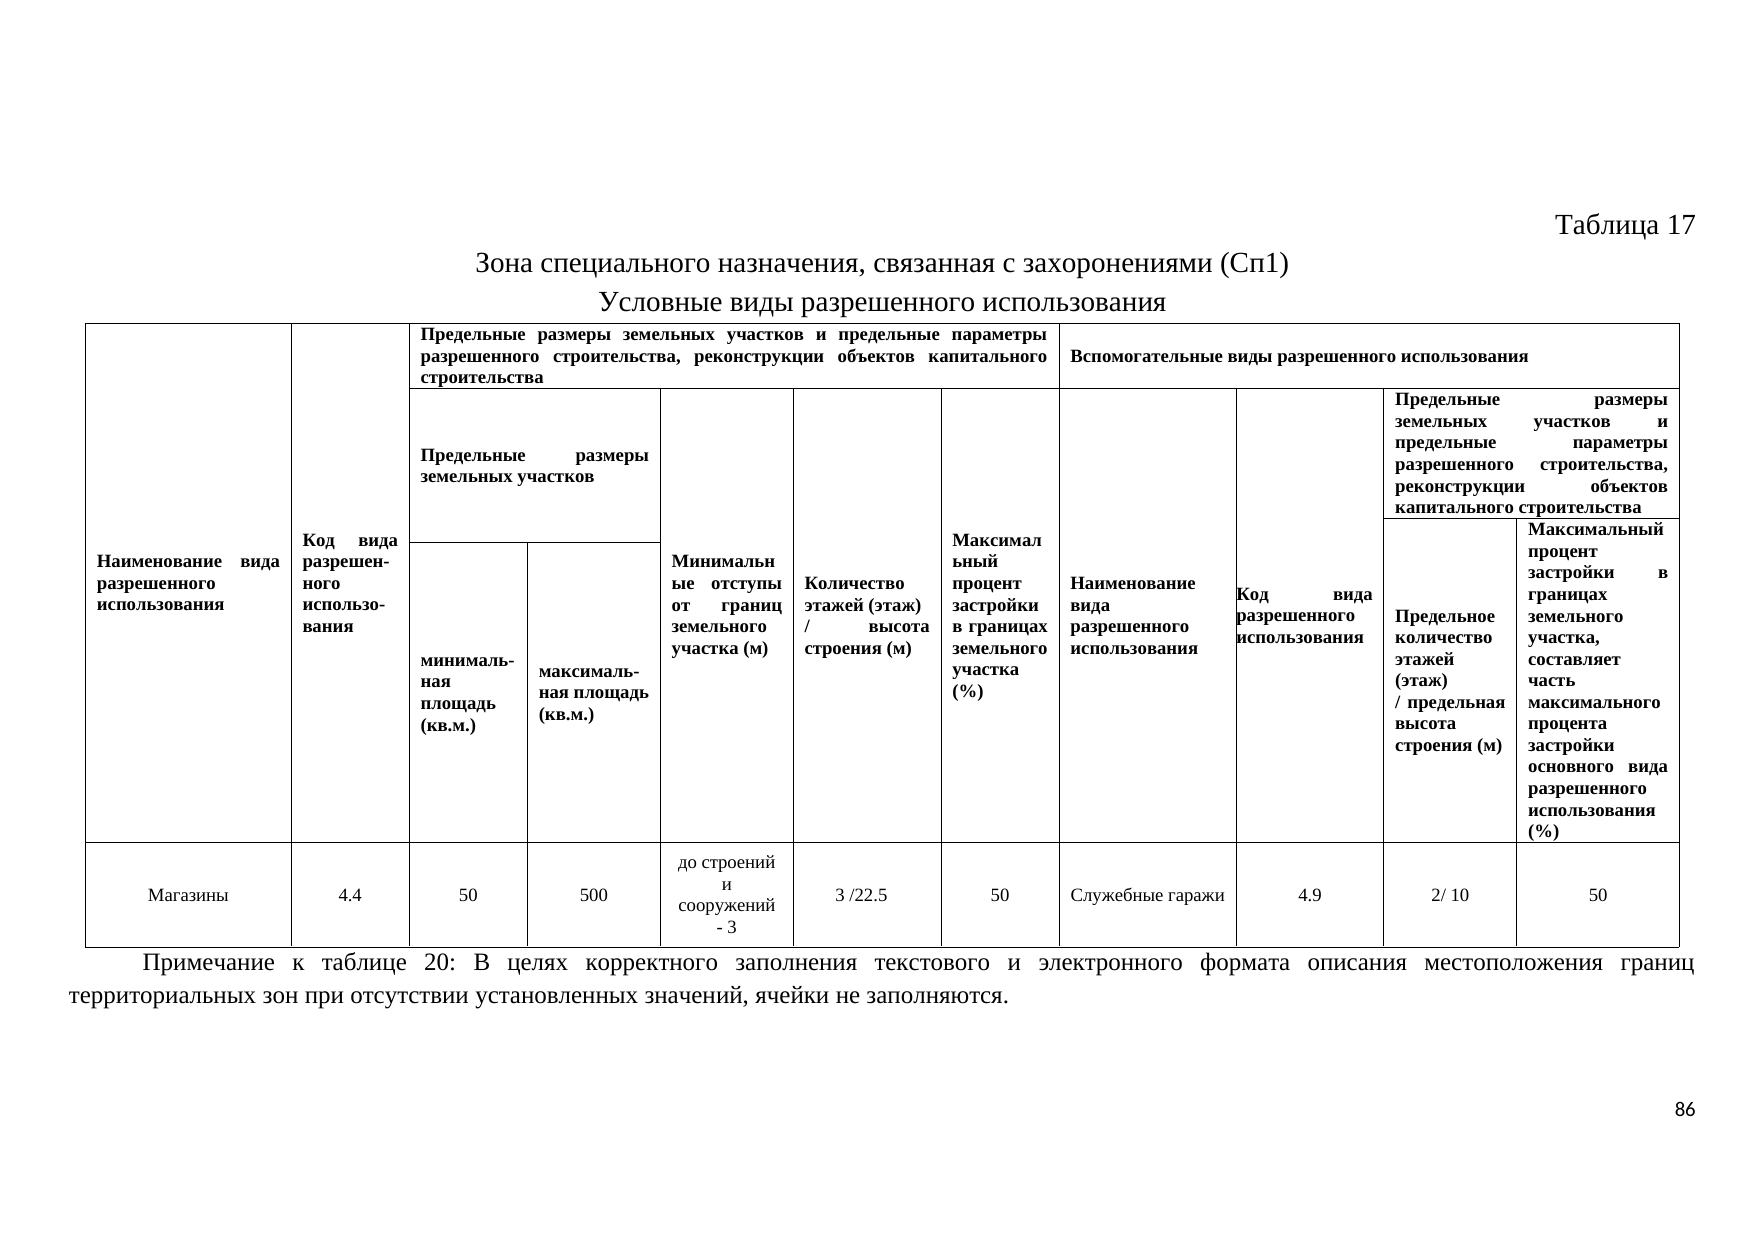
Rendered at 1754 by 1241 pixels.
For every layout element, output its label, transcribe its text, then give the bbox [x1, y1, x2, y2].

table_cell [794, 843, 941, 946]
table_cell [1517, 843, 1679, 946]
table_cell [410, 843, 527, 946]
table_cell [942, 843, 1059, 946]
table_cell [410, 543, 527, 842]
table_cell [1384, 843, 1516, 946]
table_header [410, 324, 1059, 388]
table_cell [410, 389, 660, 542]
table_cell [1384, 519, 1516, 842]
text Условные виды разрешенного использования [69, 284, 1696, 318]
text Зона специального назначения, связанная с захоронениями (Сп1) [69, 246, 1696, 279]
text Примечание к таблице 20: В целях корректного заполнения текстового и электронного формата описания местоположения границ территориальных зон при отсутствии установленных значений, ячейки не заполняются. [69, 947, 1696, 1009]
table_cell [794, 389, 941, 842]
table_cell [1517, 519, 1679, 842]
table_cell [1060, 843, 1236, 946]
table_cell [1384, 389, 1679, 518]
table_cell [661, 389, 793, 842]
text Таблица 17 [69, 207, 1696, 241]
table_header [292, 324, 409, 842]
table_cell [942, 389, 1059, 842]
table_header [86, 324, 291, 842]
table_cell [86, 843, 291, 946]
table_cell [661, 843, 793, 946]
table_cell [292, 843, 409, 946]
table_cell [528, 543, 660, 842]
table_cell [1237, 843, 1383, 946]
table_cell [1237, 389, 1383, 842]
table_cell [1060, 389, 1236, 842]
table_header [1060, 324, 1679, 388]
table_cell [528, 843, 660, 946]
